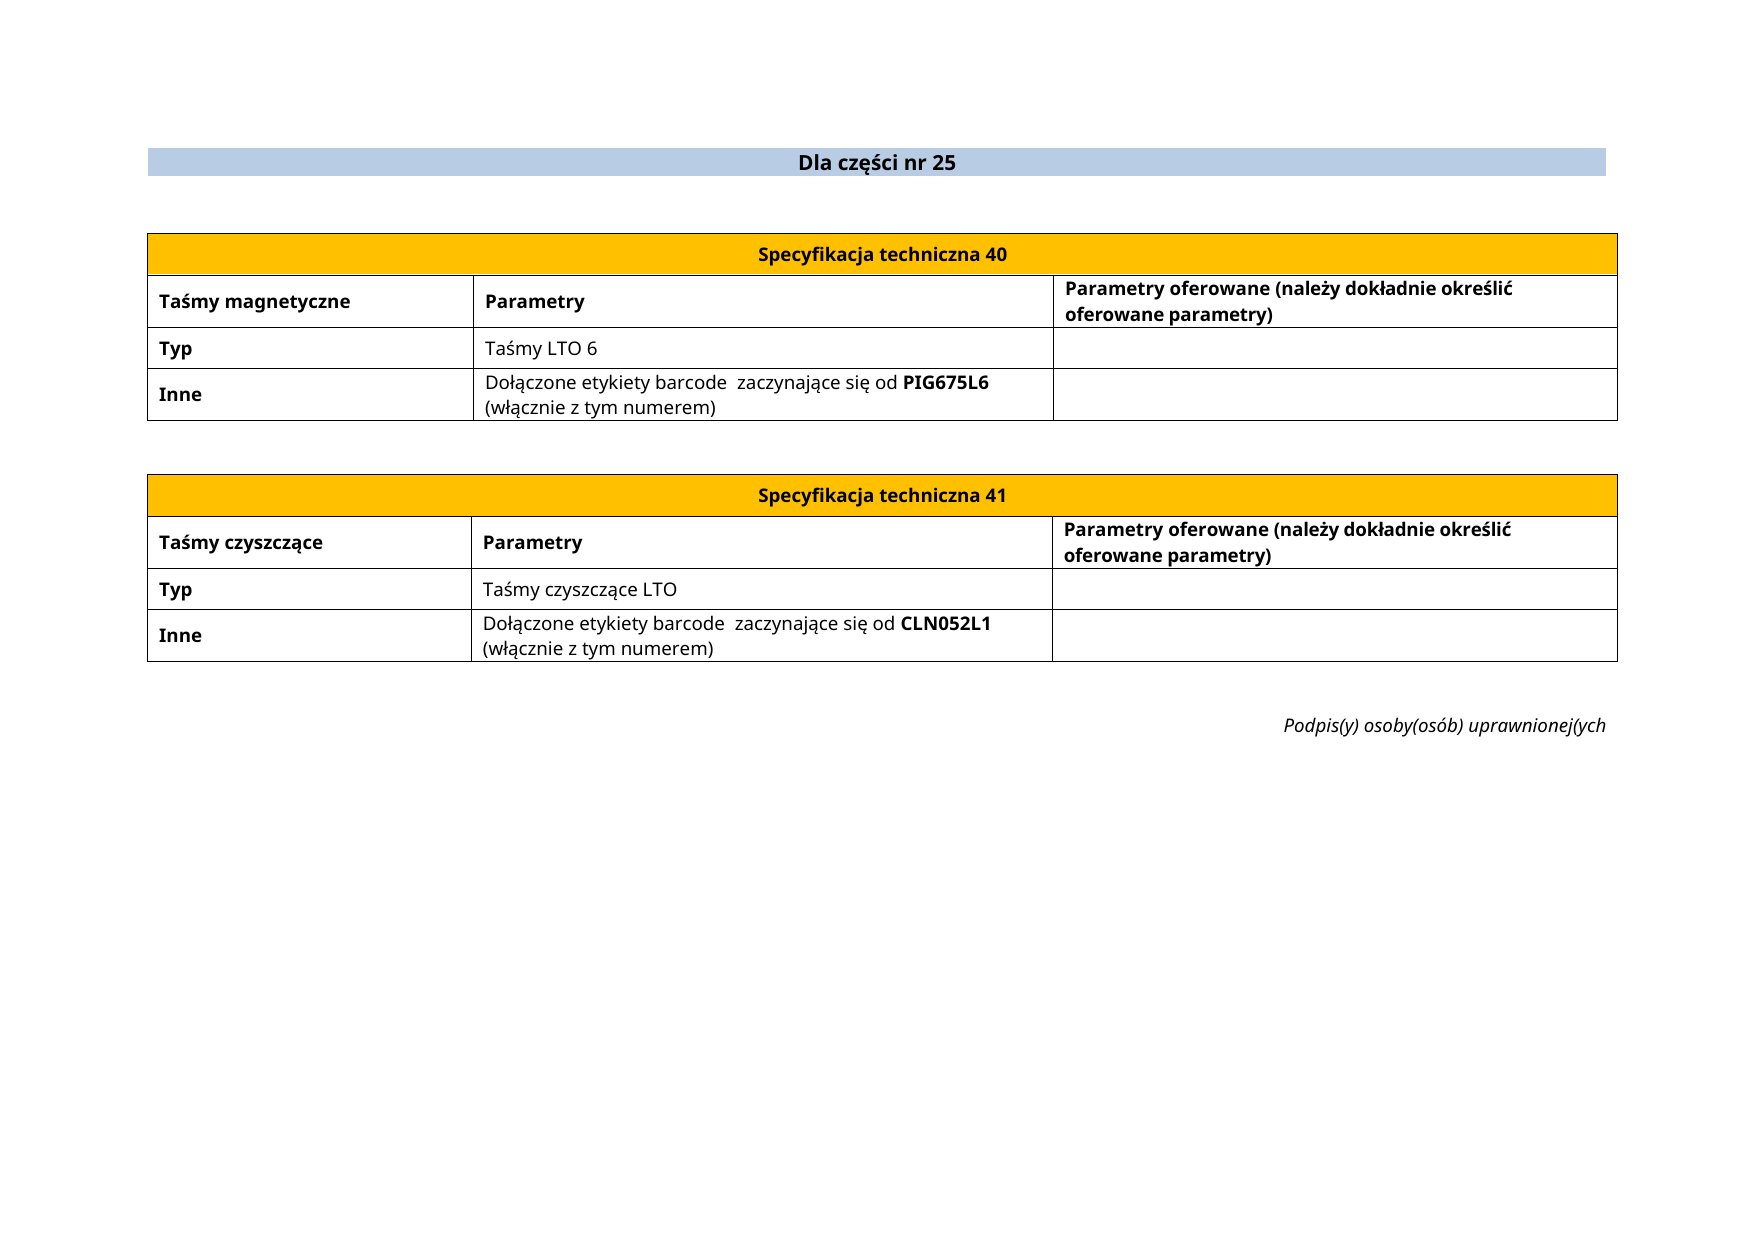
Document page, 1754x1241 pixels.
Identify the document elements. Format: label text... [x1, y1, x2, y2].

table_cell Parametry [472, 517, 1052, 568]
table_cell [1054, 369, 1617, 420]
table_cell Taśmy magnetyczne [148, 276, 473, 327]
table_cell Typ [148, 328, 473, 368]
table_header Specyfikacja techniczna 40 [148, 234, 1617, 274]
table_cell Typ [148, 569, 471, 609]
table_cell [1053, 569, 1617, 609]
table_cell Dołączone etykiety barcode zaczynające się od CLN052L1 (włącznie z tym numerem) [472, 610, 1052, 661]
table_cell [1054, 328, 1617, 368]
text Podpis(y) osoby(osób) uprawnionej(ych [148, 712, 1606, 738]
table_cell Inne [148, 610, 471, 661]
table_cell Parametry [474, 276, 1053, 327]
table_cell Taśmy czyszczące LTO [472, 569, 1052, 609]
table_cell Taśmy czyszczące [148, 517, 471, 568]
table_header Specyfikacja techniczna 41 [148, 475, 1617, 516]
table_cell Dołączone etykiety barcode zaczynające się od PIG675L6 (włącznie z tym numerem) [474, 369, 1053, 420]
table_cell Taśmy LTO 6 [474, 328, 1053, 368]
table_cell Parametry oferowane (należy dokładnie określić oferowane parametry) [1054, 276, 1617, 327]
table_cell Parametry oferowane (należy dokładnie określić oferowane parametry) [1053, 517, 1617, 568]
text Dla części nr 25 [148, 148, 1606, 176]
table_cell [1053, 610, 1617, 661]
table_cell Inne [148, 369, 473, 420]
